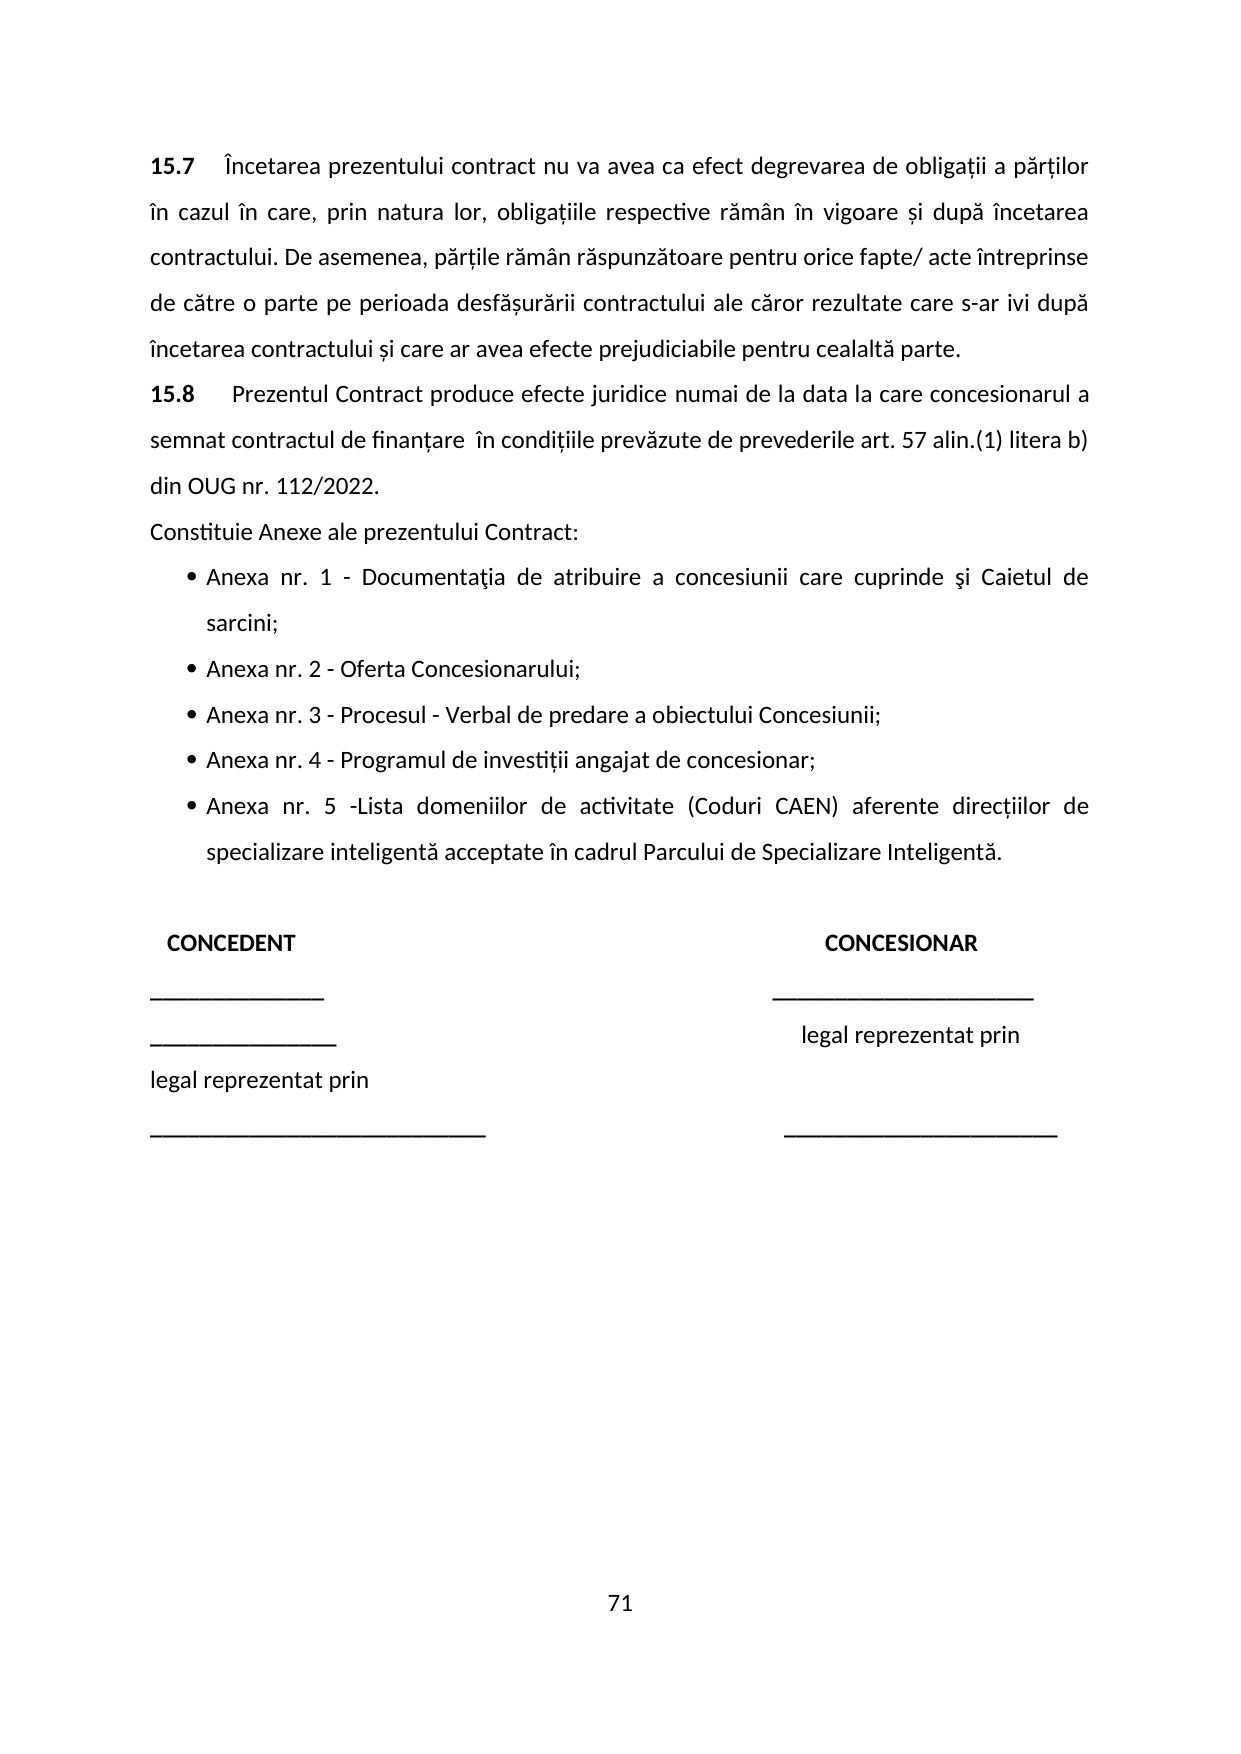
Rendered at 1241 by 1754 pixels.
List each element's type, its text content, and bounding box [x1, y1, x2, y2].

list Încetarea prezentului contract nu va avea ca efect degrevarea de obligații a părților în cazul în care, prin natura lor, obligațiile respective rămân în vigoare și după încetarea contractului. De asemenea, părțile rămân răspunzătoare pentru orice fapte/ acte întreprinse de către o parte pe perioada desfășurării contractului ale căror rezultate care s-ar ivi după încetarea contractului și care ar avea efecte prejudiciabile pentru cealaltă parte. [150, 150, 1090, 363]
list Anexa nr. 2 - Oferta Concesionarului; [187, 653, 1090, 683]
text ___________________________ ______________________ [150, 1110, 1090, 1141]
text CONCEDENT CONCESIONAR [150, 927, 1090, 958]
text Constituie Anexe ale prezentului Contract: [150, 516, 1090, 546]
list Prezentul Contract produce efecte juridice numai de la data la care concesionarul a semnat contractul de finanțare în condițiile prevăzute de prevederile art. 57 alin.(1) litera b) din OUG nr. 112/2022. [150, 379, 1090, 501]
list Anexa nr. 3 - Procesul - Verbal de predare a obiectului Concesiunii; [187, 699, 1090, 729]
text _______________ legal reprezentat prin [150, 1019, 1090, 1049]
list Anexa nr. 1 - Documentaţia de atribuire a concesiunii care cuprinde şi Caietul de sarcini; [187, 562, 1090, 638]
list Anexa nr. 5 -Lista domeniilor de activitate (Coduri CAEN) aferente direcțiilor de specializare inteligentă acceptate în cadrul Parcului de Specializare Inteligentă. [187, 790, 1090, 866]
list Anexa nr. 4 - Programul de investiții angajat de concesionar; [187, 744, 1090, 775]
text legal reprezentat prin [150, 1064, 1090, 1095]
text ______________ _____________________ [150, 973, 1090, 1004]
